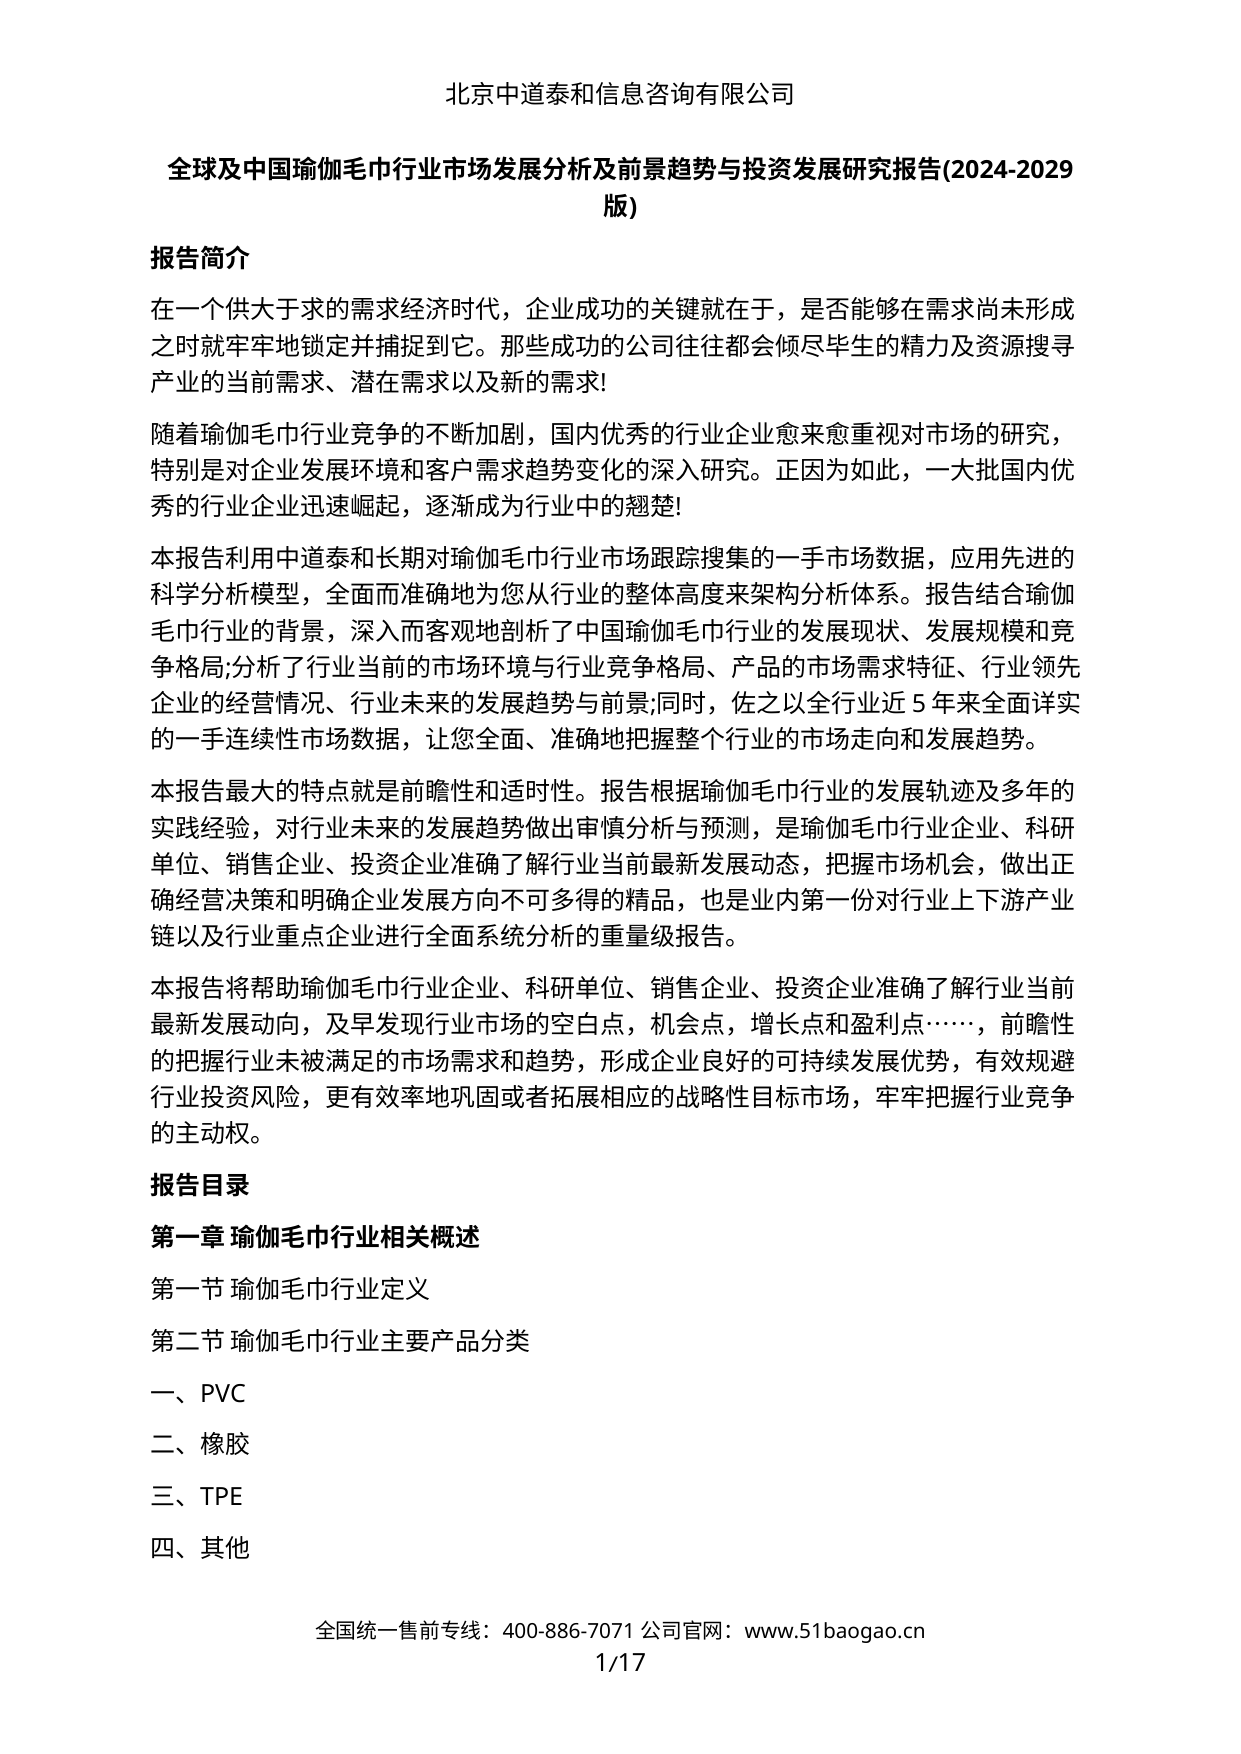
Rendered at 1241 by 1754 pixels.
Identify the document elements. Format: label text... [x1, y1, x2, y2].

text 二、橡胶 [150, 1425, 1090, 1461]
text 报告简介 [150, 238, 1090, 274]
text 一、PVC [150, 1373, 1090, 1409]
text 报告目录 [150, 1166, 1090, 1202]
text 本报告最大的特点就是前瞻性和适时性。报告根据瑜伽毛巾行业的发展轨迹及多年的实践经验，对行业未来的发展趋势做出审慎分析与预测，是瑜伽毛巾行业企业、科研单位、销售企业、投资企业准确了解行业当前最新发展动态，把握市场机会，做出正确经营决策和明确企业发展方向不可多得的精品，也是业内第一份对行业上下游产业链以及行业重点企业进行全面系统分析的重量级报告。 [150, 772, 1090, 953]
text 四、其他 [150, 1529, 1090, 1565]
text 随着瑜伽毛巾行业竞争的不断加剧，国内优秀的行业企业愈来愈重视对市场的研究，特别是对企业发展环境和客户需求趋势变化的深入研究。正因为如此，一大批国内优秀的行业企业迅速崛起，逐渐成为行业中的翘楚! [150, 414, 1090, 523]
text 在一个供大于求的需求经济时代，企业成功的关键就在于，是否能够在需求尚未形成之时就牢牢地锁定并捕捉到它。那些成功的公司往往都会倾尽毕生的精力及资源搜寻产业的当前需求、潜在需求以及新的需求! [150, 290, 1090, 399]
text 三、TPE [150, 1477, 1090, 1513]
text 全球及中国瑜伽毛巾行业市场发展分析及前景趋势与投资发展研究报告(2024-2029版) [150, 150, 1090, 222]
text 本报告利用中道泰和长期对瑜伽毛巾行业市场跟踪搜集的一手市场数据，应用先进的科学分析模型，全面而准确地为您从行业的整体高度来架构分析体系。报告结合瑜伽毛巾行业的背景，深入而客观地剖析了中国瑜伽毛巾行业的发展现状、发展规模和竞争格局;分析了行业当前的市场环境与行业竞争格局、产品的市场需求特征、行业领先企业的经营情况、行业未来的发展趋势与前景;同时，佐之以全行业近5年来全面详实的一手连续性市场数据，让您全面、准确地把握整个行业的市场走向和发展趋势。 [150, 539, 1090, 756]
text 第一节 瑜伽毛巾行业定义 [150, 1269, 1090, 1306]
text 第二节 瑜伽毛巾行业主要产品分类 [150, 1321, 1090, 1357]
text 第一章 瑜伽毛巾行业相关概述 [150, 1217, 1090, 1254]
text 本报告将帮助瑜伽毛巾行业企业、科研单位、销售企业、投资企业准确了解行业当前最新发展动向，及早发现行业市场的空白点，机会点，增长点和盈利点……，前瞻性的把握行业未被满足的市场需求和趋势，形成企业良好的可持续发展优势，有效规避行业投资风险，更有效率地巩固或者拓展相应的战略性目标市场，牢牢把握行业竞争的主动权。 [150, 969, 1090, 1150]
